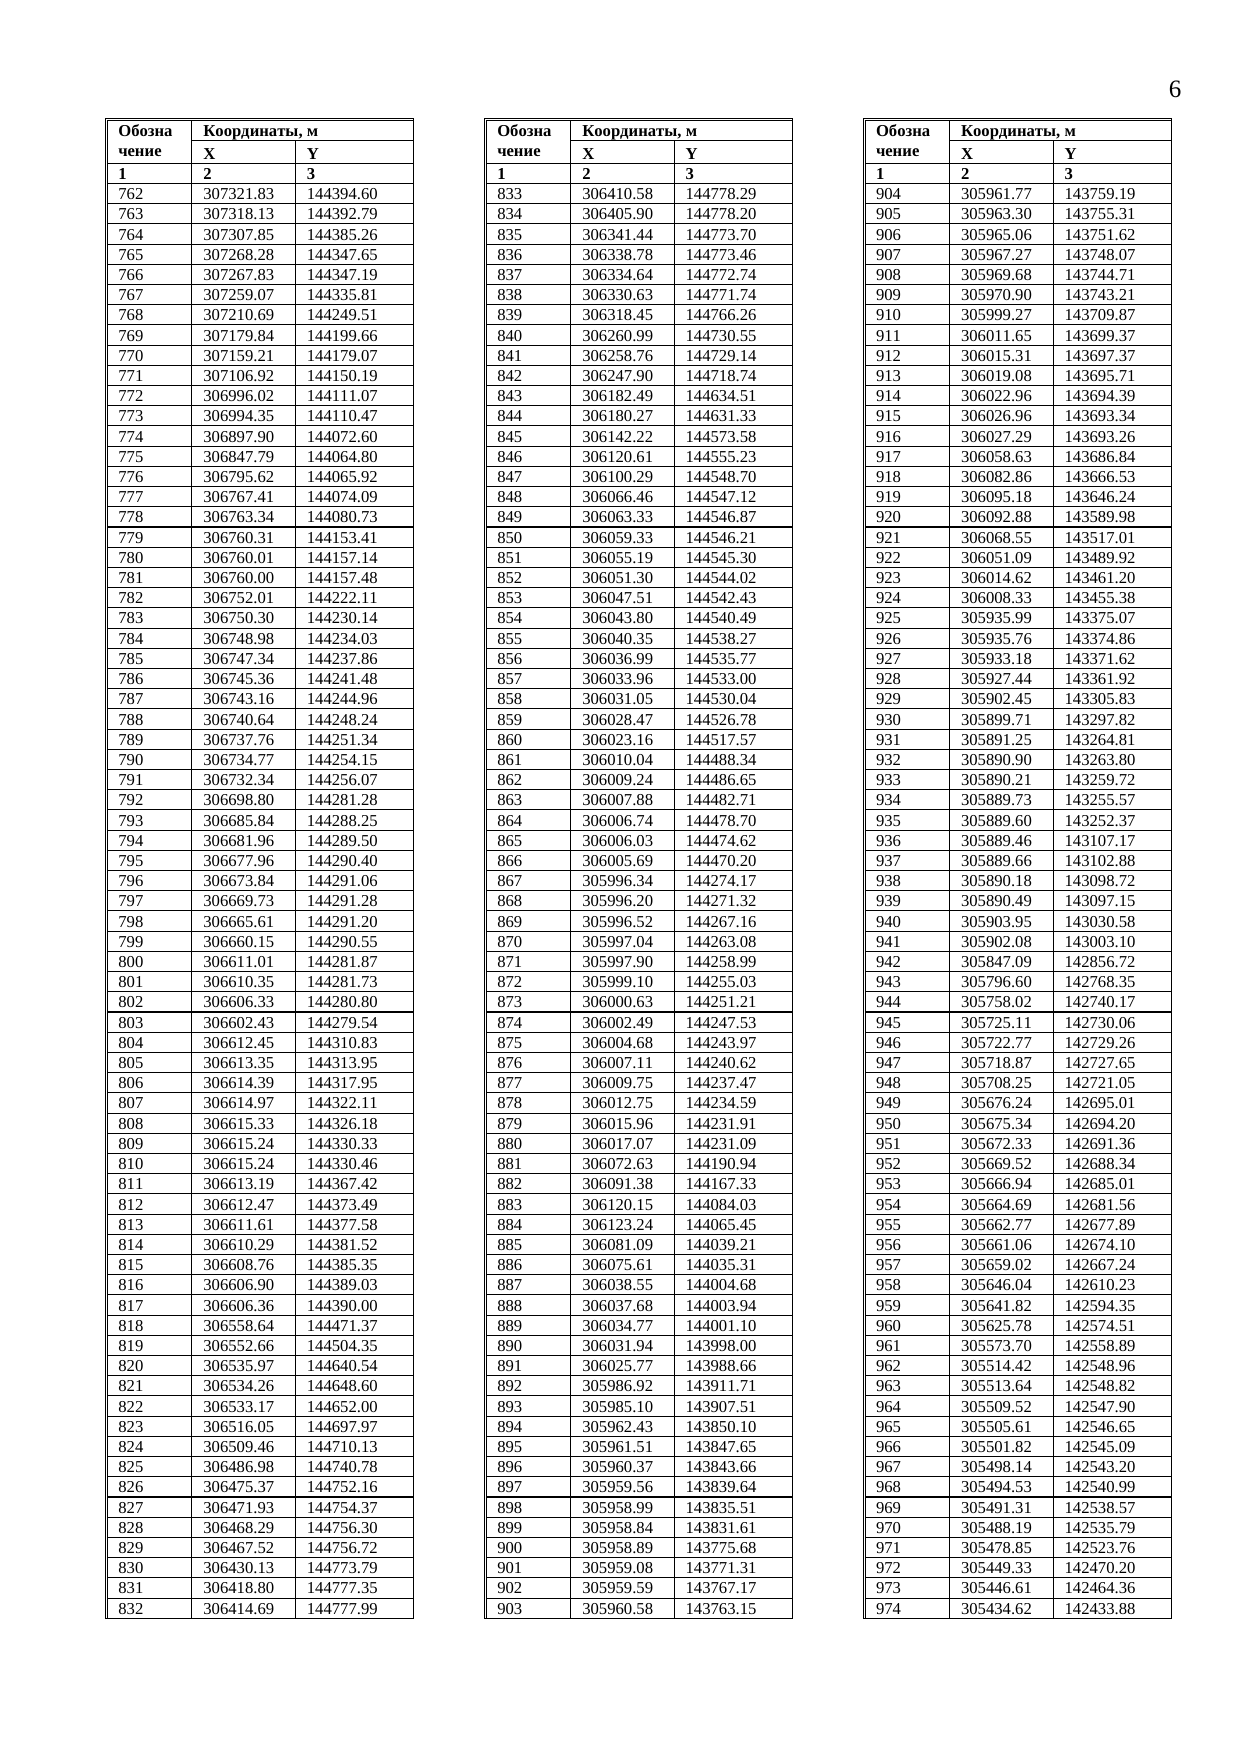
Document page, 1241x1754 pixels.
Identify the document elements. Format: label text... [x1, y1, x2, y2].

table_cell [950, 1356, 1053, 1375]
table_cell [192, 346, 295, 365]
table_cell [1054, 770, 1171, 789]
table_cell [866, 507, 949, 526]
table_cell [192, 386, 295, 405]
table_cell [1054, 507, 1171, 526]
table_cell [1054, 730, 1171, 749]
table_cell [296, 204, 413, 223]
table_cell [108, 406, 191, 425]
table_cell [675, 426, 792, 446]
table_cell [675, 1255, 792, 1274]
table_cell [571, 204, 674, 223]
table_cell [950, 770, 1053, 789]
table_cell 2 [192, 164, 295, 183]
table_cell 1 [866, 164, 949, 183]
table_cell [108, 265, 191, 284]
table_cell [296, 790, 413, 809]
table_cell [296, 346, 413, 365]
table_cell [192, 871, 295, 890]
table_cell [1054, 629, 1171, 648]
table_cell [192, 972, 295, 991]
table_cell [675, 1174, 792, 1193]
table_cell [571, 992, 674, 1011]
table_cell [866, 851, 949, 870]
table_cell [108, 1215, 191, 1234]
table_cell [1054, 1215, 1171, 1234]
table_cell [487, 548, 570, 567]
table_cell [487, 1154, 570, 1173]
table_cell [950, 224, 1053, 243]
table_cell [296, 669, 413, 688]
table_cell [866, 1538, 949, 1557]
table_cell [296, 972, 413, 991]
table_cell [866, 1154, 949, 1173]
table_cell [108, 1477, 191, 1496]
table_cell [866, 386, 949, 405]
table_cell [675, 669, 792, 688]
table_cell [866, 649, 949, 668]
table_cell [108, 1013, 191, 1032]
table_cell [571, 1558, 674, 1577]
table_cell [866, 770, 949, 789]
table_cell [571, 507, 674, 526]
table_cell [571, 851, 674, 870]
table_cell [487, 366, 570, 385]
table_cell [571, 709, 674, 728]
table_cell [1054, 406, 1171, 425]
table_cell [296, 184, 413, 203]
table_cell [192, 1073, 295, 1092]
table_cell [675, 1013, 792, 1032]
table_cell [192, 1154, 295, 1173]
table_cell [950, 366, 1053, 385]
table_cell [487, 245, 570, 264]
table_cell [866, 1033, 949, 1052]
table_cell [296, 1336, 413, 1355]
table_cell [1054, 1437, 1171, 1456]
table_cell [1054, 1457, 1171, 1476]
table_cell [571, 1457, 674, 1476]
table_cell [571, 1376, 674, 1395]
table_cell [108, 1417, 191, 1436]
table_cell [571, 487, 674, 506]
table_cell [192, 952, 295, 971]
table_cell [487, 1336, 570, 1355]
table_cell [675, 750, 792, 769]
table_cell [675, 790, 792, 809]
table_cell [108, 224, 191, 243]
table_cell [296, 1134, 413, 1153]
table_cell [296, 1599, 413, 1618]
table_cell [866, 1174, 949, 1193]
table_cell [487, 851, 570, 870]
table_cell 2 [950, 164, 1053, 183]
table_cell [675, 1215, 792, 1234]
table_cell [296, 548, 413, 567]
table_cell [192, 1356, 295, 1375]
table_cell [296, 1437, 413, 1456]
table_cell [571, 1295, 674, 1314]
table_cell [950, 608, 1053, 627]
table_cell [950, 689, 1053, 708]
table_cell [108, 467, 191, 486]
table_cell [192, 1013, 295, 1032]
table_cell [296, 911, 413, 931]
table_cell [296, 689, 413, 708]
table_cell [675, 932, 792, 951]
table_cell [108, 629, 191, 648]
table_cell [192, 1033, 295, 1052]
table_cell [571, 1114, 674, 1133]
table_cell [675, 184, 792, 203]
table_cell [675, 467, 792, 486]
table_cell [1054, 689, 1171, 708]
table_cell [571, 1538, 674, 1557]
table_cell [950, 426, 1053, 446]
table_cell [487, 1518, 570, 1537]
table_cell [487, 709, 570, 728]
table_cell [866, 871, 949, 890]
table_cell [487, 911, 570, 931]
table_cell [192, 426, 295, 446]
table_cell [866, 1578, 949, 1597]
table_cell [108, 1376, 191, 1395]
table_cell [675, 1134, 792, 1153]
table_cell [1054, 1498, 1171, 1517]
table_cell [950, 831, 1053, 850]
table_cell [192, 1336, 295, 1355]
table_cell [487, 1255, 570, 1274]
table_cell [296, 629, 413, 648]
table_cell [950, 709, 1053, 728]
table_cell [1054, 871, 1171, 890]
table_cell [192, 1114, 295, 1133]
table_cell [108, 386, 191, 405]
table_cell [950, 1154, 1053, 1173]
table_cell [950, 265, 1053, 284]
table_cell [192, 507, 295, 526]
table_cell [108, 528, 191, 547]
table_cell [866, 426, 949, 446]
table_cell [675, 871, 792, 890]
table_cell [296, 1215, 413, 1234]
table_cell 3 [296, 164, 413, 183]
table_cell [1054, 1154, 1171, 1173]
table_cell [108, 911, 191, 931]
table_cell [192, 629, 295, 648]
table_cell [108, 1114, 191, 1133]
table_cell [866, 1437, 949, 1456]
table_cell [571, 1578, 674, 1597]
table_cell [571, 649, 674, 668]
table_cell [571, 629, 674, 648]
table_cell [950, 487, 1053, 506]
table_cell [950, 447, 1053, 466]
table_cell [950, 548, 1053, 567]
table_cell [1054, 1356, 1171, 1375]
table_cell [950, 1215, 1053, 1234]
table_header Обозначение характерных точек границ [108, 121, 191, 163]
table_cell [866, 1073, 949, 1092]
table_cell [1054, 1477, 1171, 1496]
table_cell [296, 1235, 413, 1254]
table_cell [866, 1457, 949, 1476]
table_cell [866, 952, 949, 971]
table_cell 1 [487, 164, 570, 183]
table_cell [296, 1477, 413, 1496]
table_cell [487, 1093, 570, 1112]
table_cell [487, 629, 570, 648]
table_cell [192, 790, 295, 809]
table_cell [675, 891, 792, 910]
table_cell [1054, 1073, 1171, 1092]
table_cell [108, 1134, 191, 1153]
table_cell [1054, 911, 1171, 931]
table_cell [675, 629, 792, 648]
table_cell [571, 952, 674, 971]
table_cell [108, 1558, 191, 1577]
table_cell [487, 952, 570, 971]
table_cell Y [1054, 141, 1171, 163]
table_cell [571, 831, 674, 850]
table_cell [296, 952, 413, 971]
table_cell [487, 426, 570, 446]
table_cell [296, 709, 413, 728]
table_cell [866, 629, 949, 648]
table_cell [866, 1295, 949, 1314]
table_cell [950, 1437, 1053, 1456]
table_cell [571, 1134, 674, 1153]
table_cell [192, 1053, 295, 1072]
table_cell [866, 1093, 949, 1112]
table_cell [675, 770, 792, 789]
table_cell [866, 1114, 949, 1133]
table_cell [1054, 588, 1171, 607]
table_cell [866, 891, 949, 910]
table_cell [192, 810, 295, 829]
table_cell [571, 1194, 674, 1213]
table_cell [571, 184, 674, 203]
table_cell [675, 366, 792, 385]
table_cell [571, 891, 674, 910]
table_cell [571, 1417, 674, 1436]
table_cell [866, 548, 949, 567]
table_cell 3 [1054, 164, 1171, 183]
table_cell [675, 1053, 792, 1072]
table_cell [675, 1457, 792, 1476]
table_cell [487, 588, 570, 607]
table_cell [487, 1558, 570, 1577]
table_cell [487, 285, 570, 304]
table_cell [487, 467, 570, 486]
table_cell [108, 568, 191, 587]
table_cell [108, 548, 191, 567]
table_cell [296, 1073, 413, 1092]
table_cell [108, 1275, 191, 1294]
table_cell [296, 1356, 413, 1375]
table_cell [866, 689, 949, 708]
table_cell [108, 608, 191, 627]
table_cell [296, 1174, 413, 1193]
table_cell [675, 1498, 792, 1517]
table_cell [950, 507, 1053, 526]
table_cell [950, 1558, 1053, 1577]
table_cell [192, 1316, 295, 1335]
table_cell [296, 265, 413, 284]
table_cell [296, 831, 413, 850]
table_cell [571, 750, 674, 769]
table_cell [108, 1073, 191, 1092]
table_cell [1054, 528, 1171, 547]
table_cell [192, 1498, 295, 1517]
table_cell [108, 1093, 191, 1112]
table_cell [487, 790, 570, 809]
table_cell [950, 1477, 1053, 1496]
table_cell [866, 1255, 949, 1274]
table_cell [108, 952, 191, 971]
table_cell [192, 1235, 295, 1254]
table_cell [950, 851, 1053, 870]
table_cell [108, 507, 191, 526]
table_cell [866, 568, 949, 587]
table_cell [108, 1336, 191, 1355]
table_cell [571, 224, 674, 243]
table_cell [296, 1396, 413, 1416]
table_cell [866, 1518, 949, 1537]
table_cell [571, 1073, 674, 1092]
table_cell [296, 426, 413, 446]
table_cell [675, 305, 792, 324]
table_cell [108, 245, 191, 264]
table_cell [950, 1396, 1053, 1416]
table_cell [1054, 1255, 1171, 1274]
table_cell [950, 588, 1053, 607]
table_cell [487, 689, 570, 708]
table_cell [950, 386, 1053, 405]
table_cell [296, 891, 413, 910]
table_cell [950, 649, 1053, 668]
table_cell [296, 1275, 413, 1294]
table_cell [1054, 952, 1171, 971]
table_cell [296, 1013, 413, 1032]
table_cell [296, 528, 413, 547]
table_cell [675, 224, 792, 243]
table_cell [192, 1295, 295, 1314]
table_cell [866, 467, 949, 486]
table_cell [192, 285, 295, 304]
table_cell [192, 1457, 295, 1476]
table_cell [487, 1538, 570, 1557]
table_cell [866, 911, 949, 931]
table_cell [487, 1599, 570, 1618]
table_cell Х [192, 141, 295, 163]
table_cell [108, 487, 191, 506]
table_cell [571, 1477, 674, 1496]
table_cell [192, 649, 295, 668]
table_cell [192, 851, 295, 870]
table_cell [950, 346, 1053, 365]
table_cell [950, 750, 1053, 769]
table_cell Y [296, 141, 413, 163]
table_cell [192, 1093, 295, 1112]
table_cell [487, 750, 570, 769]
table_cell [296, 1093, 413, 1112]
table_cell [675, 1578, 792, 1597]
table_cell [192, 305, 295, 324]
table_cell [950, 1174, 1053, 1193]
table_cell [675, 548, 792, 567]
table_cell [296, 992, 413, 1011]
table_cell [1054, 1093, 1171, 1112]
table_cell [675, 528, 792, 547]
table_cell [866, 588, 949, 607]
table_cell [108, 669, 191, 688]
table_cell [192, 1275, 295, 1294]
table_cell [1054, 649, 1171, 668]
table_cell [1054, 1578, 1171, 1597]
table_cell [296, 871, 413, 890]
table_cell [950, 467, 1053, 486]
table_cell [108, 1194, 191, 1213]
table_header Координаты, м [950, 121, 1171, 140]
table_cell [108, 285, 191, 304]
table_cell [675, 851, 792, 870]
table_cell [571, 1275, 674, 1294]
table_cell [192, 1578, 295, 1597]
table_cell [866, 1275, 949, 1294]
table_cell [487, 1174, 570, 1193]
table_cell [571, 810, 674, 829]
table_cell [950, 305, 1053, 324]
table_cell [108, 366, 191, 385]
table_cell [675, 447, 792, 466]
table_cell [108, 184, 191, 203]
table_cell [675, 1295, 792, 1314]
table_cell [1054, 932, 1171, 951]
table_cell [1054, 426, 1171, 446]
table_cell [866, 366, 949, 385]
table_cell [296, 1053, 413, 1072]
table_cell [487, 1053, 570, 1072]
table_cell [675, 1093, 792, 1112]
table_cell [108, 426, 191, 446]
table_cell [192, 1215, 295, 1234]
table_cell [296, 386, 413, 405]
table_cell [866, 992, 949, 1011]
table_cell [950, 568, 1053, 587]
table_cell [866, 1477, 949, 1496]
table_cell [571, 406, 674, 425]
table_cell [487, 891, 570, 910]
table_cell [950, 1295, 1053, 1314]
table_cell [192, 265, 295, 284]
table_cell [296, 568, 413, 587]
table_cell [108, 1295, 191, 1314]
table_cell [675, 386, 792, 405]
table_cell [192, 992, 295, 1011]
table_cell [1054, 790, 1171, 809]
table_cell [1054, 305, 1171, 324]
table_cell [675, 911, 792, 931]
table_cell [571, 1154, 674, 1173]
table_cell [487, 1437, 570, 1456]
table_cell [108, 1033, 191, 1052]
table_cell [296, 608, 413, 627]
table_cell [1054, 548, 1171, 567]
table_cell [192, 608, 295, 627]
table_header Обозначение характерных точек границ [866, 121, 949, 163]
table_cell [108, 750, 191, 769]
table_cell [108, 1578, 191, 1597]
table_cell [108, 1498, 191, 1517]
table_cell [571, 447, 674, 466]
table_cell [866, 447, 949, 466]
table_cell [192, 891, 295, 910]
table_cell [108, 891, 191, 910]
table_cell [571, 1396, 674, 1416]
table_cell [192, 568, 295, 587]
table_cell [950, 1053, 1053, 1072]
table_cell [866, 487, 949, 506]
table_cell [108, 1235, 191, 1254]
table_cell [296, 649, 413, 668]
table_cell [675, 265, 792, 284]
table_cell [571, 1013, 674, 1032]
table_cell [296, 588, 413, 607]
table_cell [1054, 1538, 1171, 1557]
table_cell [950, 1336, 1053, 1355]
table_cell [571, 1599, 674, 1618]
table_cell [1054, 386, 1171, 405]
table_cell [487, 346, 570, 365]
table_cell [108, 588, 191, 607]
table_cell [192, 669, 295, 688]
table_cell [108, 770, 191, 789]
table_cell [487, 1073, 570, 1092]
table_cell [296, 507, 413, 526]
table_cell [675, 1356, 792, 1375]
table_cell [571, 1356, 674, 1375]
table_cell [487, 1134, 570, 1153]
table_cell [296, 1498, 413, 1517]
table_header Обозначение характерных точек границ [487, 121, 570, 163]
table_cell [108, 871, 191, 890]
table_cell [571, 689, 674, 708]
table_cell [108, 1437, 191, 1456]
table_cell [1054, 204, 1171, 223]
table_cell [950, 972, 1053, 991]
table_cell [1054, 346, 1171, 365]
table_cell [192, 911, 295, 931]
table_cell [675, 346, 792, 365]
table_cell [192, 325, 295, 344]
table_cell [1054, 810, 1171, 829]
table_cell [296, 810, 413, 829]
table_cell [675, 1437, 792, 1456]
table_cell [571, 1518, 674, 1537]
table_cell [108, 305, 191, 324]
table_cell 1 [108, 164, 191, 183]
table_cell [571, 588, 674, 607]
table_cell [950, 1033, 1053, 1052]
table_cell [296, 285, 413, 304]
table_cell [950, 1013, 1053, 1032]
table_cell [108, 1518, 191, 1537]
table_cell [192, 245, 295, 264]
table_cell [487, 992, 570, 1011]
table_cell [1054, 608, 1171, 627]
table_header Координаты, м [192, 121, 413, 140]
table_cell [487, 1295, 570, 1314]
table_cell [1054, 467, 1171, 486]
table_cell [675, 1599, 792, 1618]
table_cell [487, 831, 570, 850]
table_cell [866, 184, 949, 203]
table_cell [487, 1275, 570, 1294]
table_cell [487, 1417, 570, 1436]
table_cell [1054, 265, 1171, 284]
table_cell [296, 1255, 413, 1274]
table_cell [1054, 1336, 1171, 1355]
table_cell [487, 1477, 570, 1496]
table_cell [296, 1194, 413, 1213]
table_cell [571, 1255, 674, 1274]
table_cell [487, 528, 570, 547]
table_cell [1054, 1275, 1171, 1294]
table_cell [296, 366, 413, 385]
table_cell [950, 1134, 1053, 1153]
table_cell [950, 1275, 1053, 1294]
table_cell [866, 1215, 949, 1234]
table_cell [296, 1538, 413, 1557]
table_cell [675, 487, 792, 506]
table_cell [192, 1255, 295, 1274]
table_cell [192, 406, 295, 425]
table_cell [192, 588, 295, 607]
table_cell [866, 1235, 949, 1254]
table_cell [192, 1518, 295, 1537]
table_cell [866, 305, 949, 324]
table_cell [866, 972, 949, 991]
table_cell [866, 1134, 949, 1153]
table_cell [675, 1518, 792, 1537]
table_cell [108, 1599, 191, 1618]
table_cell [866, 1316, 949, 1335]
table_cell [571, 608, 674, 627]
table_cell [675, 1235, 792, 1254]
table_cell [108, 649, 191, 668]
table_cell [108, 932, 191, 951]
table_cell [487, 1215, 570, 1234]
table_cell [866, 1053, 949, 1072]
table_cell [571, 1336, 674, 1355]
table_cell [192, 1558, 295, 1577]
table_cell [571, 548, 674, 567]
table_cell Х [571, 141, 674, 163]
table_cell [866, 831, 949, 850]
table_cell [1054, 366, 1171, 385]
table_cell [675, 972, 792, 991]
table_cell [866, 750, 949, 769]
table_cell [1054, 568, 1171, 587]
table_cell Х [950, 141, 1053, 163]
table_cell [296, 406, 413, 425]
table_cell 3 [675, 164, 792, 183]
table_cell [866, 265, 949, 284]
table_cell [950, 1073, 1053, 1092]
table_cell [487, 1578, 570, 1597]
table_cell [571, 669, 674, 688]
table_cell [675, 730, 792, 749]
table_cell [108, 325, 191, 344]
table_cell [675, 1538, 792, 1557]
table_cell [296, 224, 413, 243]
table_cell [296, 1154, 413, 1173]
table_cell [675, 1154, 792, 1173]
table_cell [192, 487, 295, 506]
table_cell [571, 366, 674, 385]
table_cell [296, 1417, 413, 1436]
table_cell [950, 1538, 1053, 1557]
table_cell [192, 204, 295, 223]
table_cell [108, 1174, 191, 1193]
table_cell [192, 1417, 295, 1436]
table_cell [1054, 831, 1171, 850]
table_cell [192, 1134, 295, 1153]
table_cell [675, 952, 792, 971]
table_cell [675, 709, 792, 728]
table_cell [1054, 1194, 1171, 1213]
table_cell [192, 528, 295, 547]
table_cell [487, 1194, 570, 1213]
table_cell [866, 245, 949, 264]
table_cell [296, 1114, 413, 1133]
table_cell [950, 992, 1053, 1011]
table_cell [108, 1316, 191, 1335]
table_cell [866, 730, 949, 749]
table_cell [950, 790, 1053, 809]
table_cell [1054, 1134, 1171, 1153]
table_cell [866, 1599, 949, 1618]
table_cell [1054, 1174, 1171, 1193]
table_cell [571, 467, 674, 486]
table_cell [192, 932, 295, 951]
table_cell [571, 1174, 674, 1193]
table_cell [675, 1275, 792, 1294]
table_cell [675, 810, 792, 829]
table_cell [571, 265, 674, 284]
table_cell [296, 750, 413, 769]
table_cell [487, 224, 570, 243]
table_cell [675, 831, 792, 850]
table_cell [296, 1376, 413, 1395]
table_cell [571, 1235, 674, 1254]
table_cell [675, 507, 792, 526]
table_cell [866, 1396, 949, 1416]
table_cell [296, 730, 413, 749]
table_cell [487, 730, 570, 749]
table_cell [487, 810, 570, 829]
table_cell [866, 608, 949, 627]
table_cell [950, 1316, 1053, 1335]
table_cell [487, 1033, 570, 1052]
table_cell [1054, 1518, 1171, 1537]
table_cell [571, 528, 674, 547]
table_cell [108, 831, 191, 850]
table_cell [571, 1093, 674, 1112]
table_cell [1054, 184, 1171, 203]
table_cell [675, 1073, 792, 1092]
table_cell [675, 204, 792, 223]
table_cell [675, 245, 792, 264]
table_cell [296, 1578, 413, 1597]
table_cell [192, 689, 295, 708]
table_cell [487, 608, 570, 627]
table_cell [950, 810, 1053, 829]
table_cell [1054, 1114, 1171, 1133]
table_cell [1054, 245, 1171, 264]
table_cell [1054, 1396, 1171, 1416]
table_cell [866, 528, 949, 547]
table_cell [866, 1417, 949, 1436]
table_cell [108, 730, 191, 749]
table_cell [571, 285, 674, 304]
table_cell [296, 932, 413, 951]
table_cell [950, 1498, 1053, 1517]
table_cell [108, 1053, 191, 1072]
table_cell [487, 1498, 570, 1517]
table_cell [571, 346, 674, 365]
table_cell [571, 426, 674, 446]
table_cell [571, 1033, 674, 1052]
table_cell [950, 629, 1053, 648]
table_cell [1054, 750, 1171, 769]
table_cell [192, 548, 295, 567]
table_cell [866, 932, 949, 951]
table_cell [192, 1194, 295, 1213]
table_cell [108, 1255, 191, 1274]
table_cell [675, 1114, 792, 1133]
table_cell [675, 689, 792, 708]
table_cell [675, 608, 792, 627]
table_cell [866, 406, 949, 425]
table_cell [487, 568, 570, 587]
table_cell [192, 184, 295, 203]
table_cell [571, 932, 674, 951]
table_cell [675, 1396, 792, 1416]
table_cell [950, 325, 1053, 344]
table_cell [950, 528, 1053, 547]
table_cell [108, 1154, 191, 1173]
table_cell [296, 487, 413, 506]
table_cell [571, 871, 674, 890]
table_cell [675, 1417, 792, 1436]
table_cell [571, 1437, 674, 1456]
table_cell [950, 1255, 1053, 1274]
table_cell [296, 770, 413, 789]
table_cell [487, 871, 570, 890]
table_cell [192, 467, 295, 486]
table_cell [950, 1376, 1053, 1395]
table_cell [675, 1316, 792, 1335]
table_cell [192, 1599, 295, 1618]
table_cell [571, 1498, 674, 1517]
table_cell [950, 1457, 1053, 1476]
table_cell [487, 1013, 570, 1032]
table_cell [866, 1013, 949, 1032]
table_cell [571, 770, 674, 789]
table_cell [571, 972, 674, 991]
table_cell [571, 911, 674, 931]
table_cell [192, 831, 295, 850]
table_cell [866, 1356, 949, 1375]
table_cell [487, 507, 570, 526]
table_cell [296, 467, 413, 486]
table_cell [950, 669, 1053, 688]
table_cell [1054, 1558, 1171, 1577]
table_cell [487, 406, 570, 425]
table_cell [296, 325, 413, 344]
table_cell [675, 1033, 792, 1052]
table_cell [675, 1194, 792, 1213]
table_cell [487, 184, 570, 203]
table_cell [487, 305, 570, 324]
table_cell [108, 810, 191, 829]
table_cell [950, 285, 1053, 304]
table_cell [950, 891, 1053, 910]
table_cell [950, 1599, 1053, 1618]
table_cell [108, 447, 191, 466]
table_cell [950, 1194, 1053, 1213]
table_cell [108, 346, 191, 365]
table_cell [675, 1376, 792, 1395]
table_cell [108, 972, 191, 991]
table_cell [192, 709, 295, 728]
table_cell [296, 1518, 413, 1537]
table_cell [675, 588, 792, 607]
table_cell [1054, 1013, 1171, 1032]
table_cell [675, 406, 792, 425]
table_cell Y [675, 141, 792, 163]
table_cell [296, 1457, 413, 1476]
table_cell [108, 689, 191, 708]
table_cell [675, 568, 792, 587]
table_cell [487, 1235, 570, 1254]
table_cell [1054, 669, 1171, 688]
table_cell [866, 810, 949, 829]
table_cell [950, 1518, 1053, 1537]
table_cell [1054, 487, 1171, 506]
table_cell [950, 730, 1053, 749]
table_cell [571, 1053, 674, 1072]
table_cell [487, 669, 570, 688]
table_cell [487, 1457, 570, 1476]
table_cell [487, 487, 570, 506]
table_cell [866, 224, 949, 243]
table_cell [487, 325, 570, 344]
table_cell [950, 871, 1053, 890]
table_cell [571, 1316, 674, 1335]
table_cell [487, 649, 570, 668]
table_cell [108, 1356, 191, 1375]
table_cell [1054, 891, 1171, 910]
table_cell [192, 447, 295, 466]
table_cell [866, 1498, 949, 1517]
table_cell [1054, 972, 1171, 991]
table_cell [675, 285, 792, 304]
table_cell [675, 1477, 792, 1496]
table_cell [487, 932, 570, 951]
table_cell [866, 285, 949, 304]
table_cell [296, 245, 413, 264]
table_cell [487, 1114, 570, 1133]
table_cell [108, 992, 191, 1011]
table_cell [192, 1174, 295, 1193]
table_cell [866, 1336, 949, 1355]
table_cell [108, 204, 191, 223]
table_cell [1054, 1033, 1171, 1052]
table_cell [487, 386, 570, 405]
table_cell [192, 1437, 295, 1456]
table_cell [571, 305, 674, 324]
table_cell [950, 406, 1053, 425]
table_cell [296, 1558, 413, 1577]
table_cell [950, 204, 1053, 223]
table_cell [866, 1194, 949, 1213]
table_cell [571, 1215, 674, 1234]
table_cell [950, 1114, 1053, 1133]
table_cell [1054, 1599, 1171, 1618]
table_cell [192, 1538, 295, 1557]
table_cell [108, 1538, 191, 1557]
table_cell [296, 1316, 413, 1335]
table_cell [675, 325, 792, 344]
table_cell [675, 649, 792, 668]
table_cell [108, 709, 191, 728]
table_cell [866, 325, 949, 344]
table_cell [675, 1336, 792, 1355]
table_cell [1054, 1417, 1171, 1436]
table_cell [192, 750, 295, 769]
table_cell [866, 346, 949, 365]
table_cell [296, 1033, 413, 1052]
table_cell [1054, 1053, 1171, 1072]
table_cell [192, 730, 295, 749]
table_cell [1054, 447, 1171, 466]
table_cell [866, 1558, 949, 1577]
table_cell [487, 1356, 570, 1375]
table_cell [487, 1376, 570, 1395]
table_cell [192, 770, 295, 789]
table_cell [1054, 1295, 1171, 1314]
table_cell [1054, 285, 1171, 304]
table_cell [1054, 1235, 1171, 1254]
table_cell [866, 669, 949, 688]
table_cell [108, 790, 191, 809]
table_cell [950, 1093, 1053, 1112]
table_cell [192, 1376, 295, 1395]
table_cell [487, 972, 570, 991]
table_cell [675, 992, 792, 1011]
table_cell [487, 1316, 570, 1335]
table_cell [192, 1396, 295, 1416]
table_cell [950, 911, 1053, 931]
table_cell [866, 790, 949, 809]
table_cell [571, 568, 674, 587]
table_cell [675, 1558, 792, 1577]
table_header Координаты, м [571, 121, 792, 140]
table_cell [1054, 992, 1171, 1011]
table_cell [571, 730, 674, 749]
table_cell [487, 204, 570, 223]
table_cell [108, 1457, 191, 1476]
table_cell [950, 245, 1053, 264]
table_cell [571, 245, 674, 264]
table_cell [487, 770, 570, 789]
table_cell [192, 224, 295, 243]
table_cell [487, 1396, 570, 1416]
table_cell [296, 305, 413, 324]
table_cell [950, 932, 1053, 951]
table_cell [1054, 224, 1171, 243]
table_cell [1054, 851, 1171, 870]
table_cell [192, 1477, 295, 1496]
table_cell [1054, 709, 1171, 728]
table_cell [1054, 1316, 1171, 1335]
table_cell 2 [571, 164, 674, 183]
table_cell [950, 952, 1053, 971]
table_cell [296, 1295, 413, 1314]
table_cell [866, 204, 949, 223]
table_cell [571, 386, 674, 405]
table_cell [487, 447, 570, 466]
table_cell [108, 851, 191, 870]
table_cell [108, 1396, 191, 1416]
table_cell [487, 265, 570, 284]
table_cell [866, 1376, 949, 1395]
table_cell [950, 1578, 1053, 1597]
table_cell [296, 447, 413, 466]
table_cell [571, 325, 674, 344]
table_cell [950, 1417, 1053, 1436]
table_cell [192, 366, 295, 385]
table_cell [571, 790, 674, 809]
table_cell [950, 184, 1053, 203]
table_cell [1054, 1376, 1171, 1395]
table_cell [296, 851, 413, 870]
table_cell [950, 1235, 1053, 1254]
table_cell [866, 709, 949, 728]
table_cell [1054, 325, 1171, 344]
